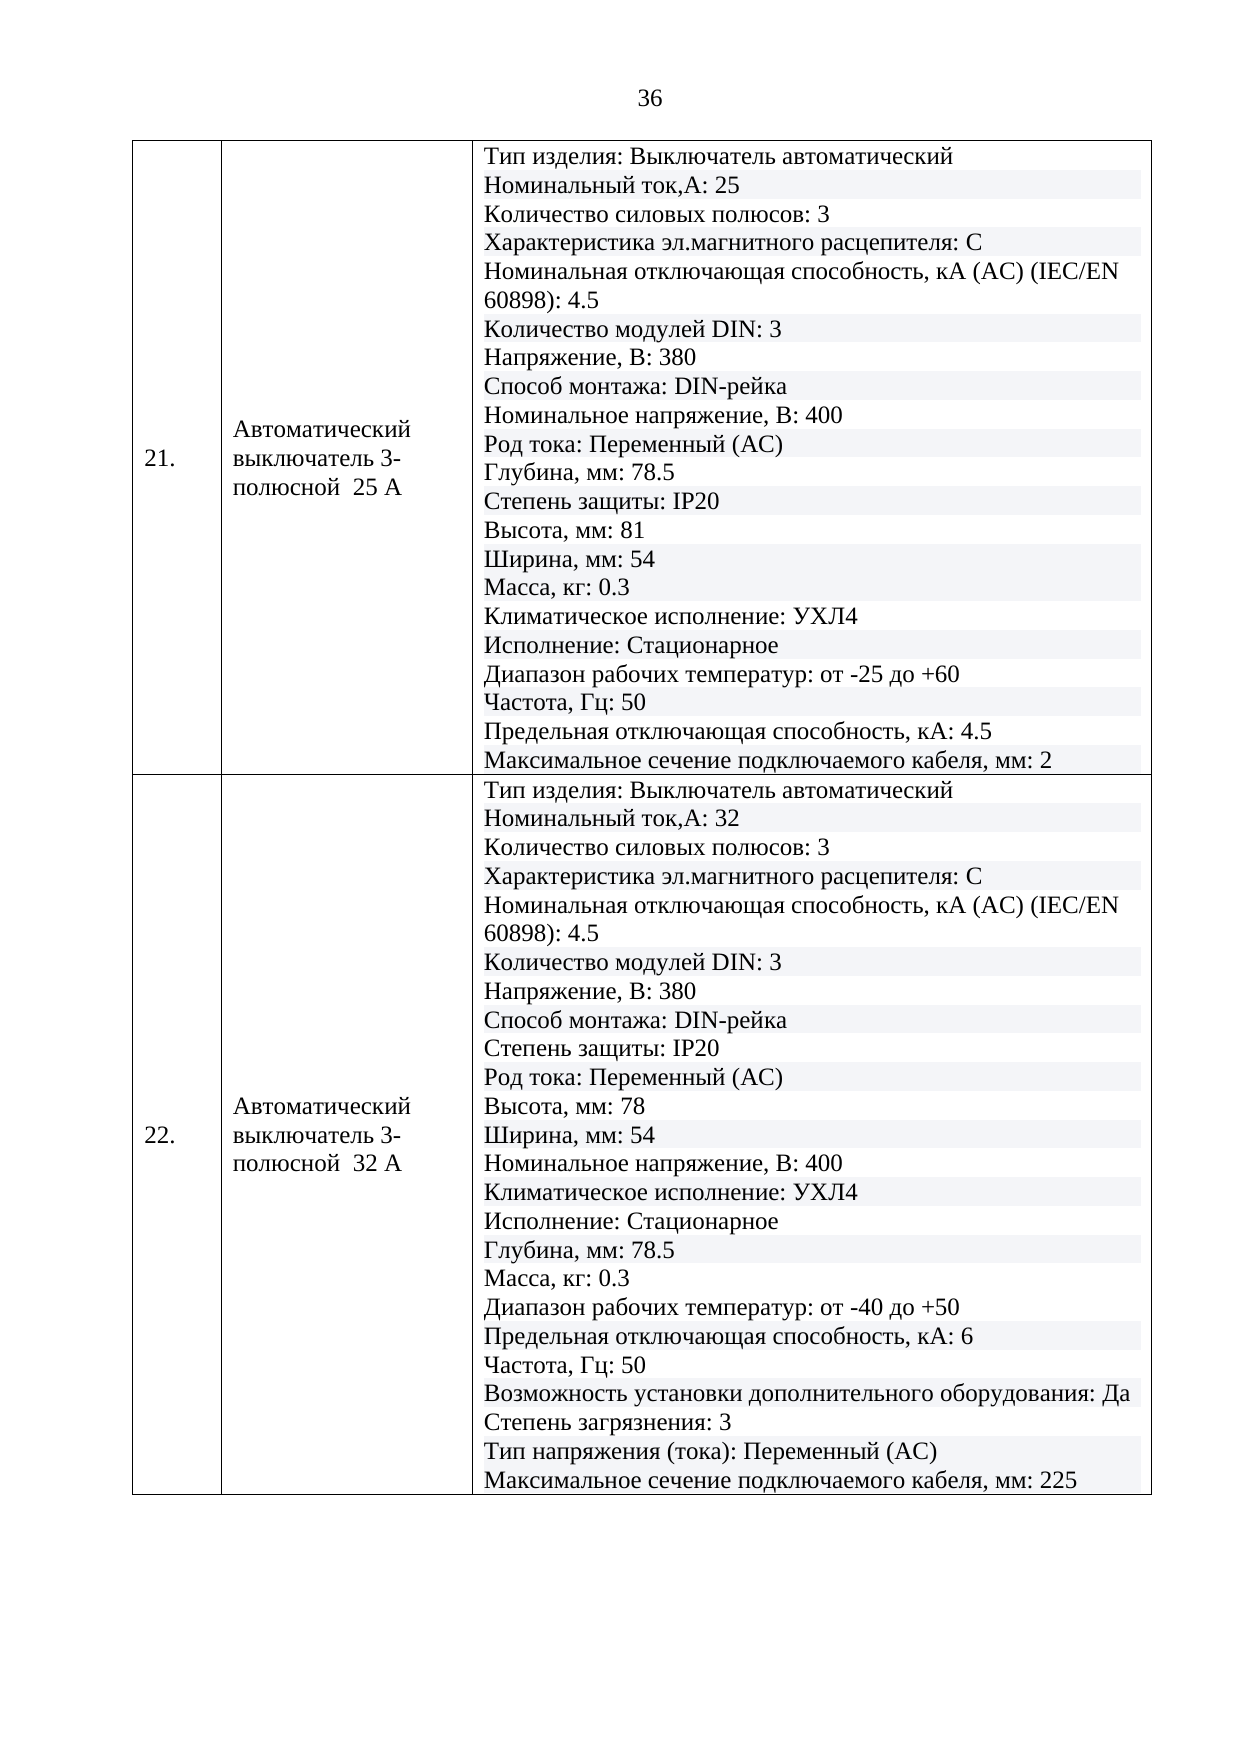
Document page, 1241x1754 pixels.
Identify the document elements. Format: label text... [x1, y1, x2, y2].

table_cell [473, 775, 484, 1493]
table_cell Автоматический выключатель 3-полюсной 25 А [222, 141, 472, 774]
table_cell 21. [133, 141, 221, 774]
table_cell 22. [133, 775, 221, 1493]
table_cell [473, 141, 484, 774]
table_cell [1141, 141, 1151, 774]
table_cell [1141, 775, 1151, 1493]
table_cell Автоматический выключатель 3-полюсной 32 А [222, 775, 472, 1493]
